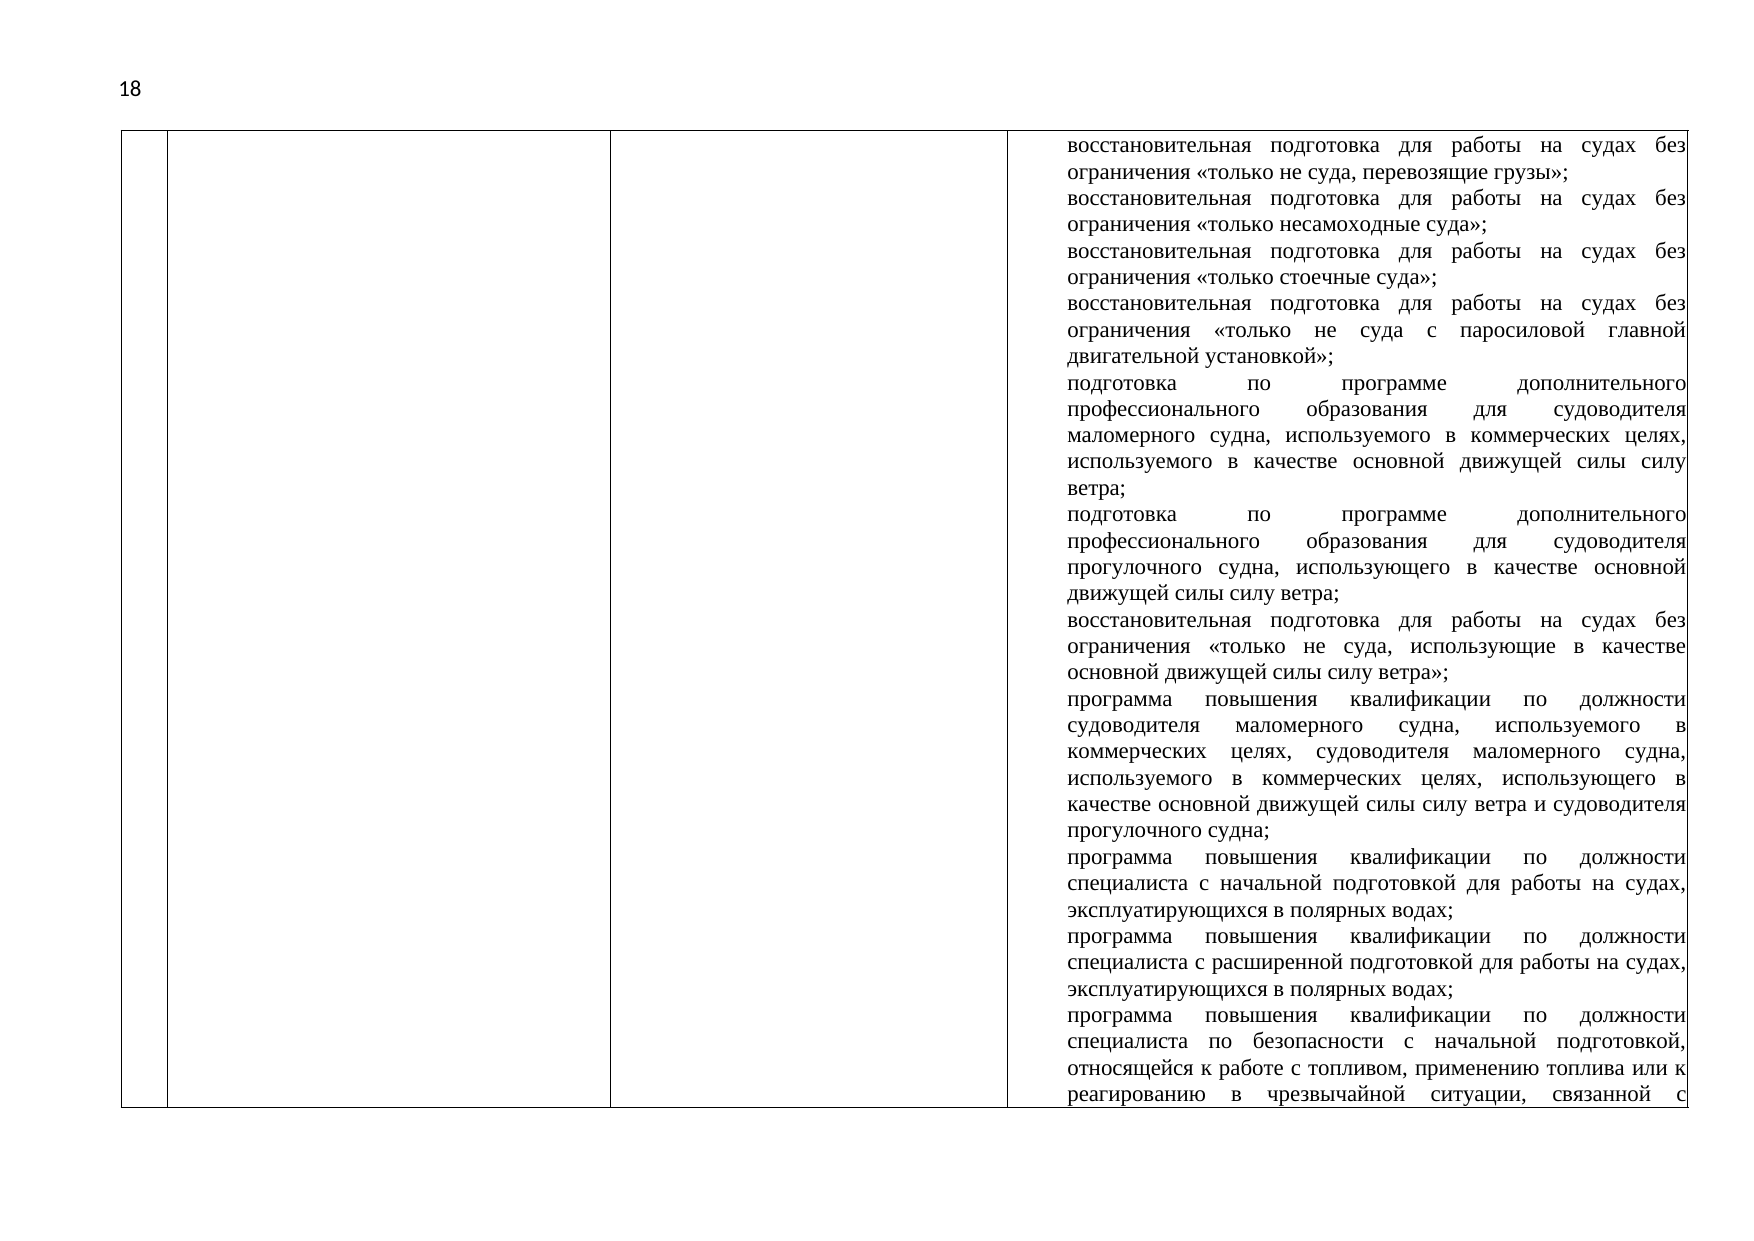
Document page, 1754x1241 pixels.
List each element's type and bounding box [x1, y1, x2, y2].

table_cell [1008, 131, 1687, 1106]
table_cell [611, 131, 1007, 1106]
